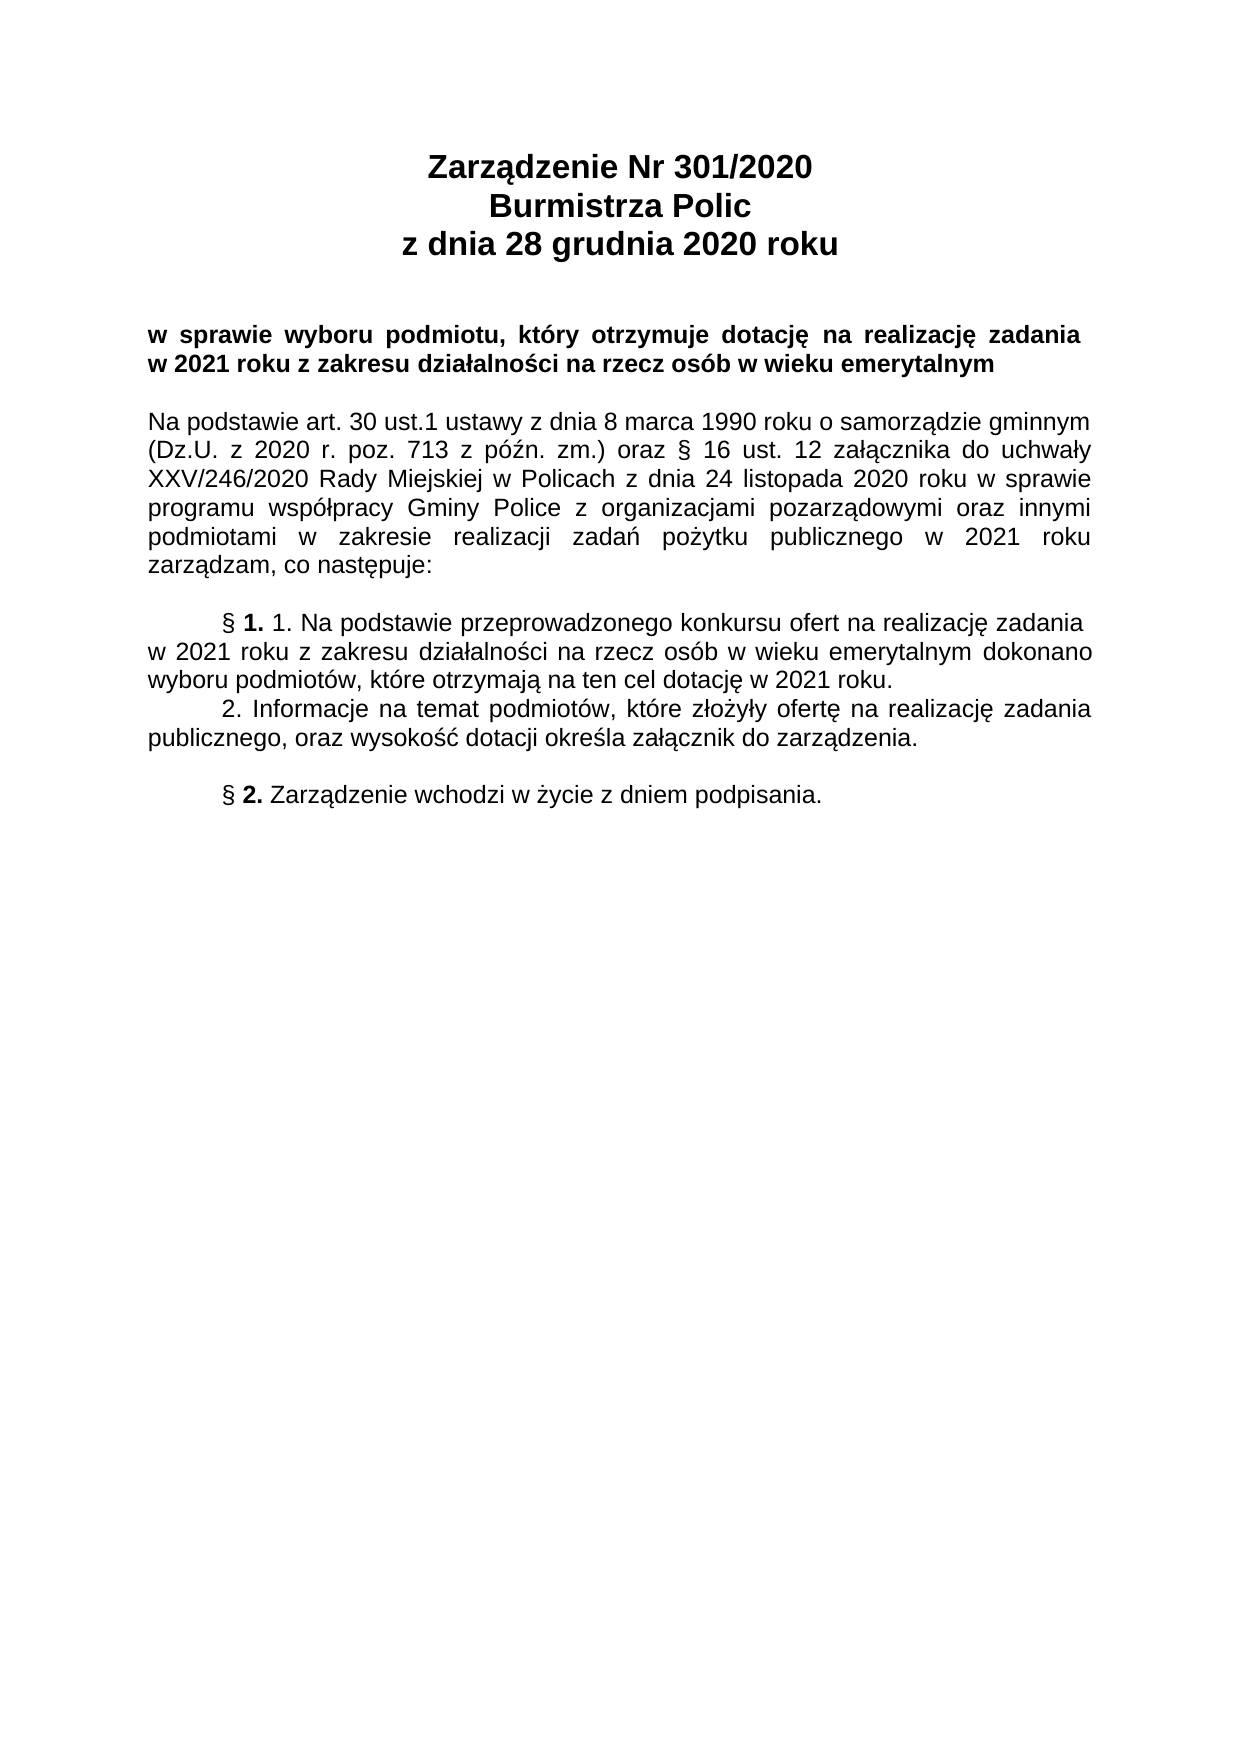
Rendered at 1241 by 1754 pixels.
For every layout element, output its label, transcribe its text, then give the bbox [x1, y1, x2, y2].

text § 2. Zarządzenie wchodzi w życie z dniem podpisania. [148, 780, 1093, 809]
text w sprawie wyboru podmiotu, który otrzymuje dotację na realizację zadania w 2021 roku z zakresu działalności na rzecz osób w wieku emerytalnym [148, 320, 1093, 378]
text § 1. 1. Na podstawie przeprowadzonego konkursu ofert na realizację zadania w 2021 roku z zakresu działalności na rzecz osób w wieku emerytalnym dokonano wyboru podmiotów, które otrzymają na ten cel dotację w 2021 roku. [148, 608, 1093, 694]
text Na podstawie art. 30 ust.1 ustawy z dnia 8 marca 1990 roku o samorządzie gminnym (Dz.U. z 2020 r. poz. 713 z późn. zm.) oraz § 16 ust. 12 załącznika do uchwały XXV/246/2020 Rady Miejskiej w Policach z dnia 24 listopada 2020 roku w sprawie programu współpracy Gminy Police z organizacjami pozarządowymi oraz innymi podmiotami w zakresie realizacji zadań pożytku publicznego w 2021 roku zarządzam, co następuje: [148, 407, 1093, 579]
text Zarządzenie Nr 301/2020 [148, 148, 1093, 186]
text Burmistrza Polic [148, 186, 1093, 224]
text z dnia 28 grudnia 2020 roku [148, 224, 1093, 263]
text 2. Informacje na temat podmiotów, które złożyły ofertę na realizację zadania publicznego, oraz wysokość dotacji określa załącznik do zarządzenia. [148, 694, 1093, 752]
